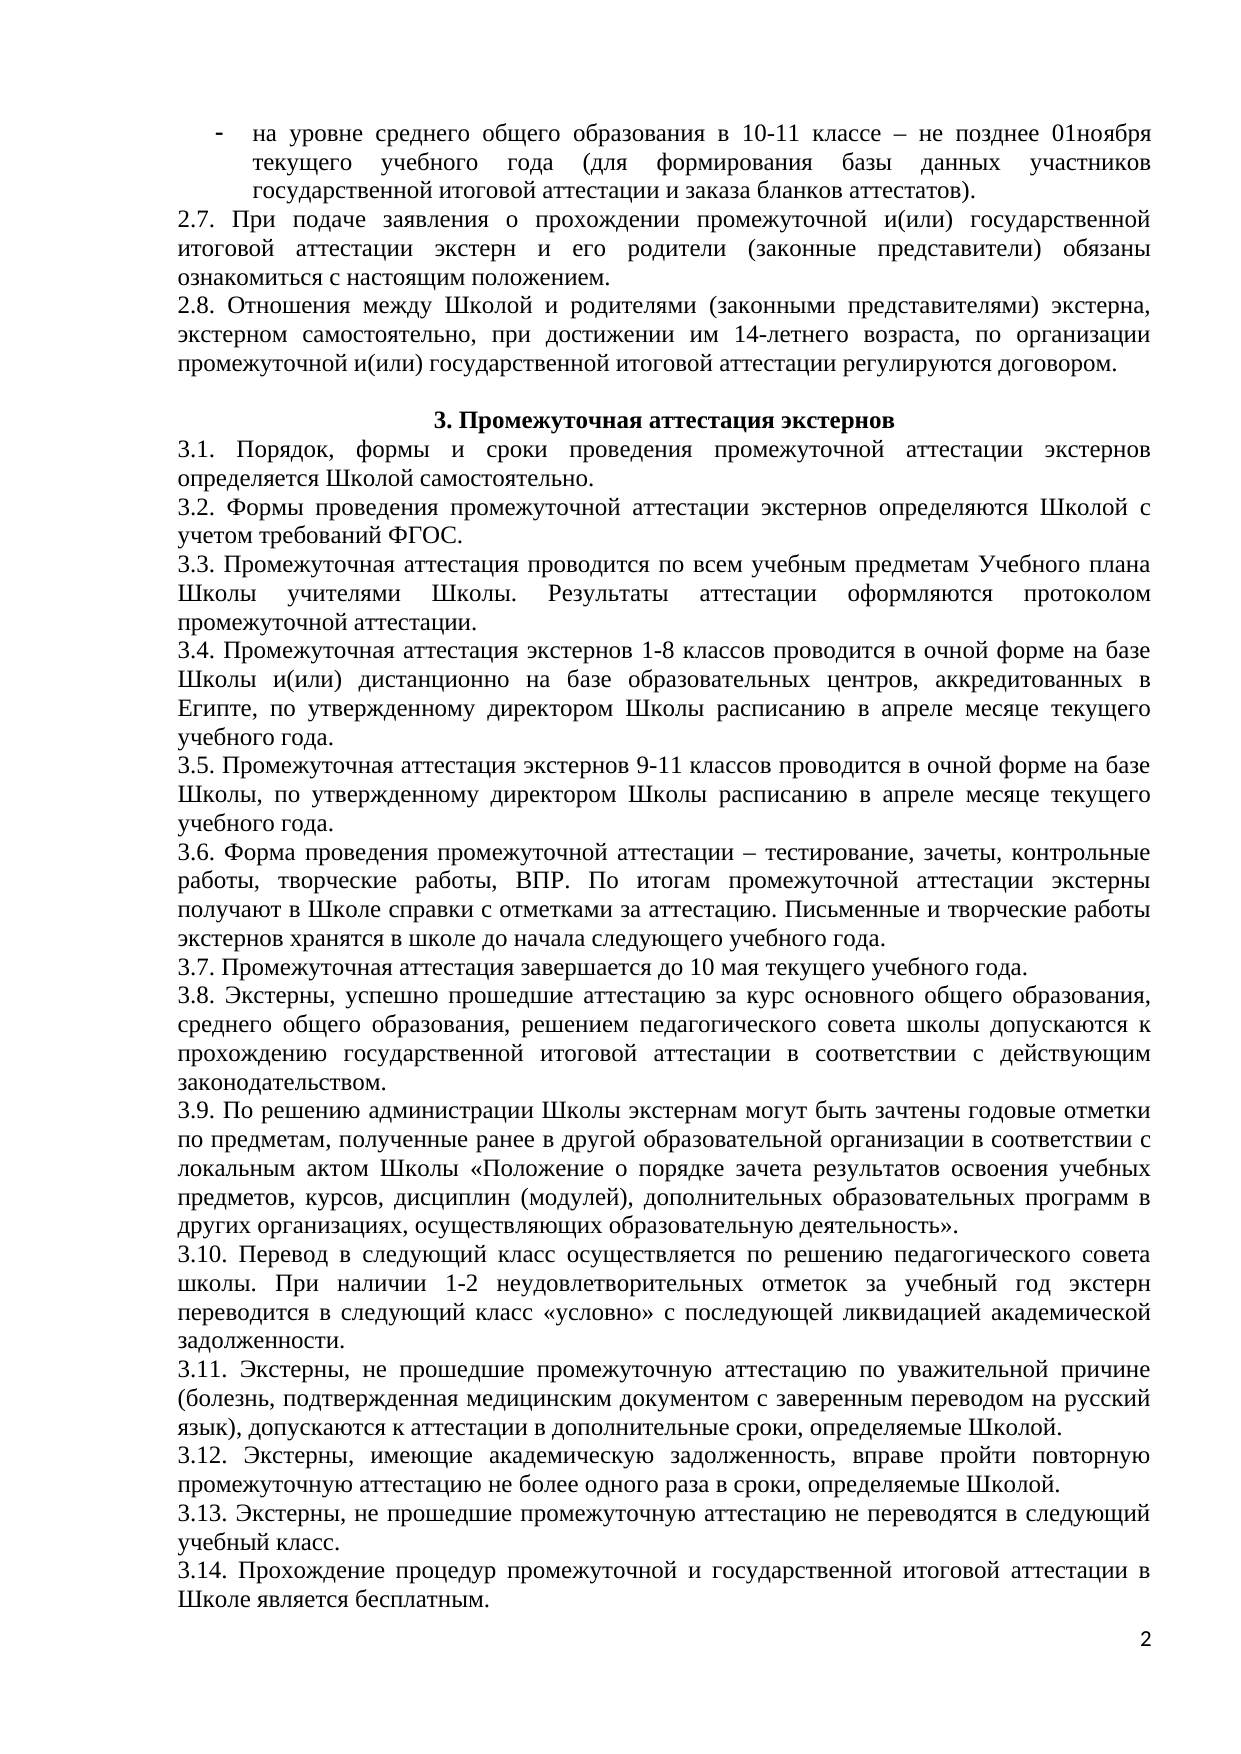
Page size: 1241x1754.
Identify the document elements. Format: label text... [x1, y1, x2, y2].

text 3.6. Форма проведения промежуточной аттестации – тестирование, зачеты, контрольные работы, творческие работы, ВПР. По итогам промежуточной аттестации экстерны получают в Школе справки с отметками за аттестацию. Письменные и творческие работы экстернов хранятся в школе до начала следующего учебного года. [177, 837, 1152, 952]
text 3.8. Экстерны, успешно прошедшие аттестацию за курс основного общего образования, среднего общего образования, решением педагогического совета школы допускаются к прохождению государственной итоговой аттестации в соответствии с действующим законодательством. [177, 981, 1152, 1096]
text 3.11. Экстерны, не прошедшие промежуточную аттестацию по уважительной причине (болезнь, подтвержденная медицинским документом с заверенным переводом на русский язык), допускаются к аттестации в дополнительные сроки, определяемые Школой. [177, 1354, 1152, 1441]
text 3.9. По решению администрации Школы экстернам могут быть зачтены годовые отметки по предметам, полученные ранее в другой образовательной организации в соответствии с локальным актом Школы «Положение о порядке зачета результатов освоения учебных предметов, курсов, дисциплин (модулей), дополнительных образовательных программ в других организациях, осуществляющих образовательную деятельность». [177, 1096, 1152, 1239]
text 3.10. Перевод в следующий класс осуществляется по решению педагогического совета школы. При наличии 1-2 неудовлетворительных отметок за учебный год экстерн переводится в следующий класс «условно» с последующей ликвидацией академической задолженности. [177, 1239, 1152, 1354]
text 2.7. При подаче заявления о прохождении промежуточной и(или) государственной итоговой аттестации экстерн и его родители (законные представители) обязаны ознакомиться с настоящим положением. [177, 204, 1152, 291]
text 3.2. Формы проведения промежуточной аттестации экстернов определяются Школой с учетом требований ФГОС. [177, 492, 1152, 549]
text 3.13. Экстерны, не прошедшие промежуточную аттестацию не переводятся в следующий учебный класс. [177, 1498, 1152, 1556]
text 3.4. Промежуточная аттестация экстернов 1-8 классов проводится в очной форме на базе Школы и(или) дистанционно на базе образовательных центров, аккредитованных в Египте, по утвержденному директором Школы расписанию в апреле месяце текущего учебного года. [177, 636, 1152, 751]
text 3.7. Промежуточная аттестация завершается до 10 мая текущего учебного года. [177, 952, 1152, 981]
text 3.5. Промежуточная аттестация экстернов 9-11 классов проводится в очной форме на базе Школы, по утвержденному директором Школы расписанию в апреле месяце текущего учебного года. [177, 751, 1152, 837]
text 2.8. Отношения между Школой и родителями (законными представителями) экстерна, экстерном самостоятельно, при достижении им 14-летнего возраста, по организации промежуточной и(или) государственной итоговой аттестации регулируются договором. [177, 291, 1152, 377]
list на уровне среднего общего образования в 10-11 классе – не позднее 01ноября текущего учебного года (для формирования базы данных участников государственной итоговой аттестации и заказа бланков аттестатов). [215, 118, 1152, 204]
text 3.14. Прохождение процедур промежуточной и государственной итоговой аттестации в Школе является бесплатным. [177, 1556, 1152, 1613]
text 3. Промежуточная аттестация экстернов [177, 406, 1152, 434]
text 3.3. Промежуточная аттестация проводится по всем учебным предметам Учебного плана Школы учителями Школы. Результаты аттестации оформляются протоколом промежуточной аттестации. [177, 549, 1152, 636]
text 3.1. Порядок, формы и сроки проведения промежуточной аттестации экстернов определяется Школой самостоятельно. [177, 434, 1152, 492]
text 3.12. Экстерны, имеющие академическую задолженность, вправе пройти повторную промежуточную аттестацию не более одного раза в сроки, определяемые Школой. [177, 1441, 1152, 1498]
